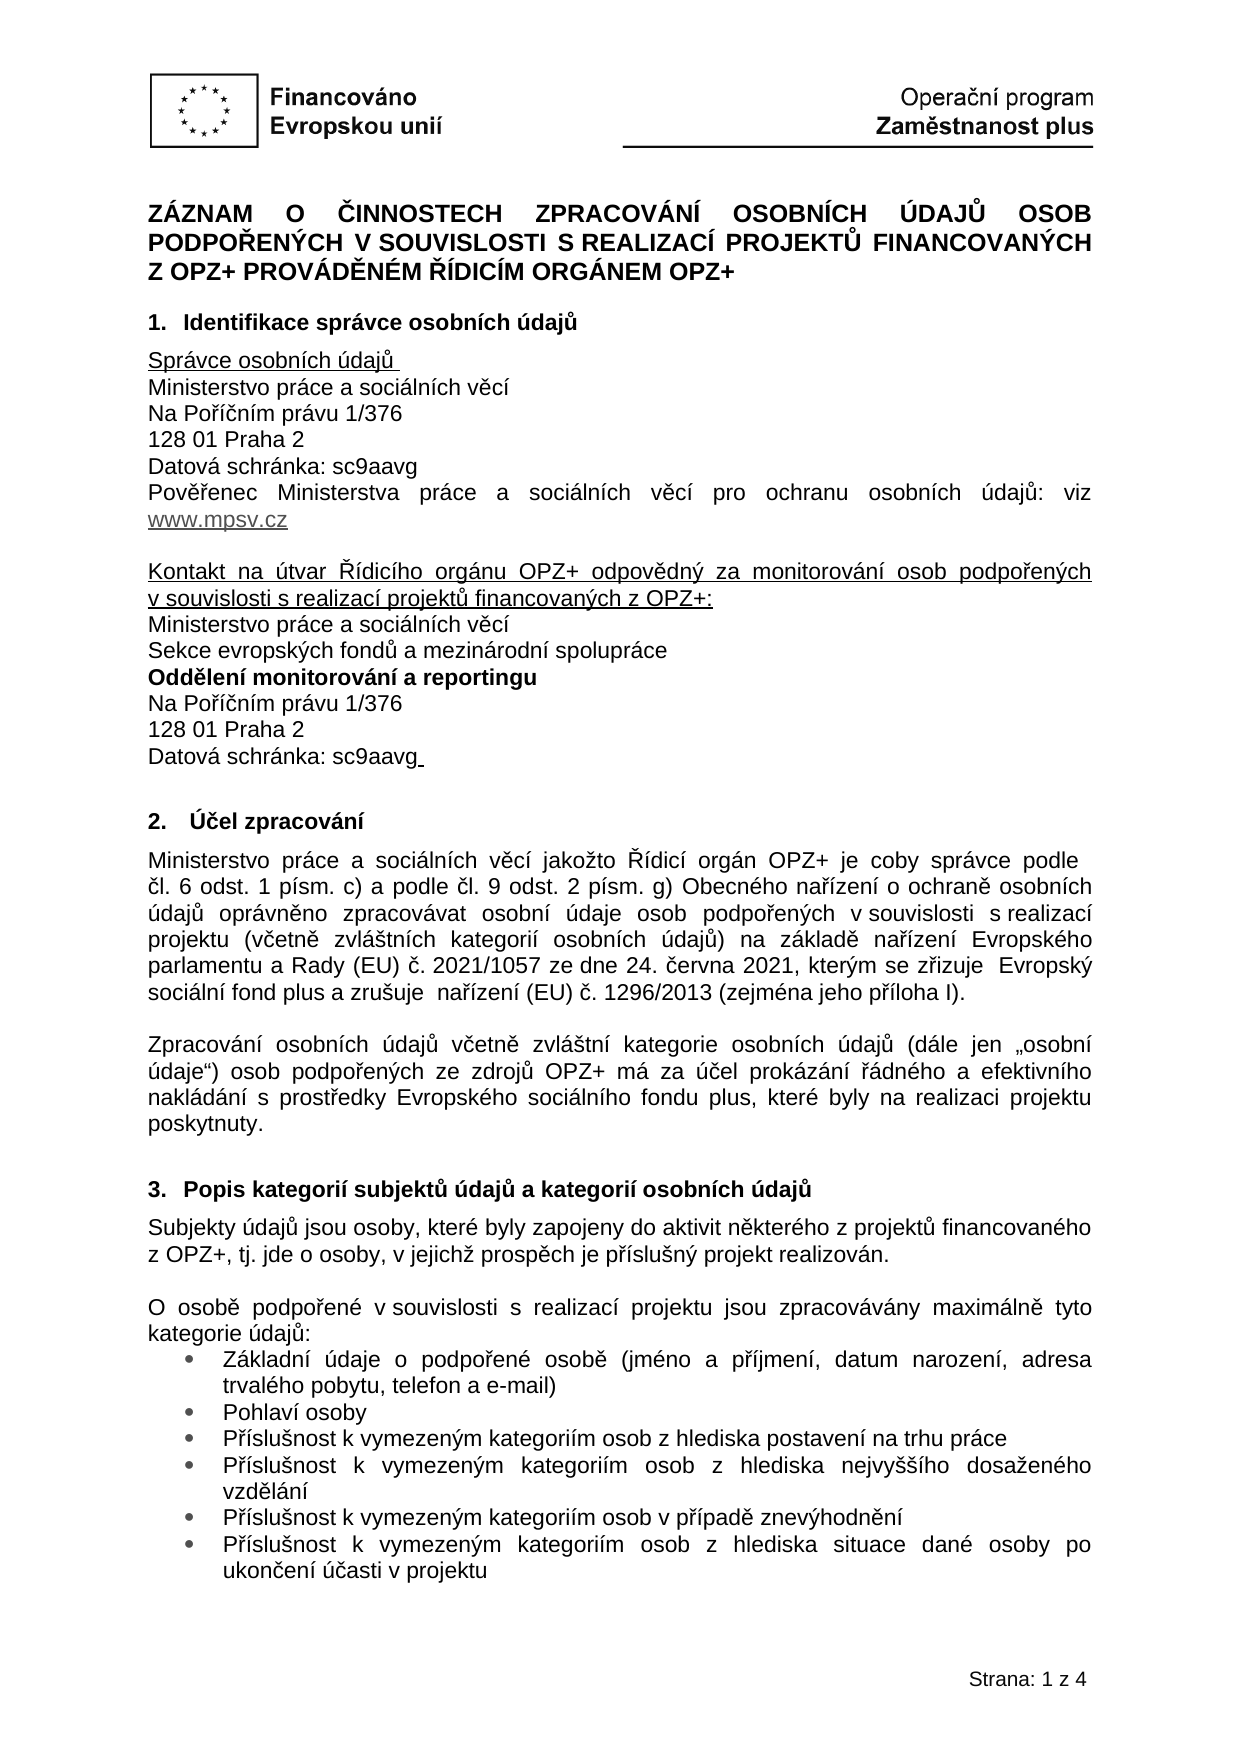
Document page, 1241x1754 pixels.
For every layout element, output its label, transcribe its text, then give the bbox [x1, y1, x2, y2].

picture [2, 0, 1241, 150]
text 128 01 Praha 2 [148, 426, 1092, 453]
text Kontakt na útvar Řídicího orgánu OPZ+ odpovědný za monitorování osob podpořených v souvislosti s realizací projektů financovaných z OPZ+: [148, 582, 1092, 611]
subtitle Popis kategorií subjektů údajů a kategorií osobních údajů [148, 1176, 1092, 1202]
subtitle Účel zpracování [148, 808, 1092, 834]
list Základní údaje o podpořené osobě (jméno a příjmení, datum narození, adresa trvalého pobytu, telefon a e-mail) [185, 1346, 1092, 1399]
text Na Poříčním právu 1/376 [148, 400, 1092, 426]
subtitle Identifikace správce osobních údajů [148, 308, 1092, 335]
text Správce osobních údajů [148, 347, 1092, 374]
text Zpracování osobních údajů včetně zvláštní kategorie osobních údajů (dále jen „osobní údaje“) osob podpořených ze zdrojů OPZ+ má za účel prokázání řádného a efektivního nakládání s prostředky Evropského sociálního fondu plus, které byly na realizaci projektu poskytnuty. [148, 1031, 1092, 1137]
list Pohlaví osoby [185, 1399, 1092, 1425]
text Pověřenec Ministerstva práce a sociálních věcí pro ochranu osobních údajů: viz www.mpsv.cz [148, 479, 1092, 532]
text 128 01 Praha 2 [148, 716, 1092, 743]
text Datová schránka: sc9aavg [148, 453, 1092, 479]
list Příslušnost k vymezeným kategoriím osob z hlediska situace dané osoby po ukončení účasti v projektu [185, 1531, 1092, 1583]
text Subjekty údajů jsou osoby, které byly zapojeny do aktivit některého z projektů financovaného z OPZ+, tj. jde o osoby, v jejichž prospěch je příslušný projekt realizován. [148, 1214, 1092, 1267]
text Ministerstvo práce a sociálních věcí [148, 374, 1092, 400]
text ZÁZNAM O ČINNOSTECH ZPRACOVÁNÍ OSOBNÍCH ÚDAJŮ osob podpořených v souvislosti s realizací projektŮ financovaných z OPZ+ prováděném řídicím orgánem opz+ [148, 199, 1092, 286]
text Na Poříčním právu 1/376 [148, 690, 1092, 716]
text Kontakt na útvar Řídicího orgánu OPZ+ odpovědný za monitorování osob podpořených v souvislosti s realizací projektů financovaných z OPZ+: [148, 558, 1092, 581]
text Oddělení monitorování a reportingu [148, 664, 1092, 690]
text Ministerstvo práce a sociálních věcí jakožto Řídicí orgán OPZ+ je coby správce podle čl. 6 odst. 1 písm. c) a podle čl. 9 odst. 2 písm. g) Obecného nařízení o ochraně osobních údajů oprávněno zpracovávat osobní údaje osob podpořených v souvislosti s realizací projektu (včetně zvláštních kategorií osobních údajů) na základě nařízení Evropského parlamentu a Rady (EU) č. 2021/1057 ze dne 24. června 2021, kterým se zřizuje Evropský sociální fond plus a zrušuje nařízení (EU) č. 1296/2013 (zejména jeho příloha I). [148, 847, 1092, 1005]
text Datová schránka: sc9aavg [148, 743, 1092, 769]
text O osobě podpořené v souvislosti s realizací projektu jsou zpracovávány maximálně tyto kategorie údajů: [148, 1293, 1092, 1346]
list Příslušnost k vymezeným kategoriím osob z hlediska nejvyššího dosaženého vzdělání [185, 1452, 1092, 1504]
text Ministerstvo práce a sociálních věcí [148, 611, 1092, 637]
list Příslušnost k vymezeným kategoriím osob v případě znevýhodnění [185, 1504, 1092, 1531]
list Příslušnost k vymezeným kategoriím osob z hlediska postavení na trhu práce [185, 1425, 1092, 1452]
text Sekce evropských fondů a mezinárodní spolupráce [148, 637, 1092, 664]
